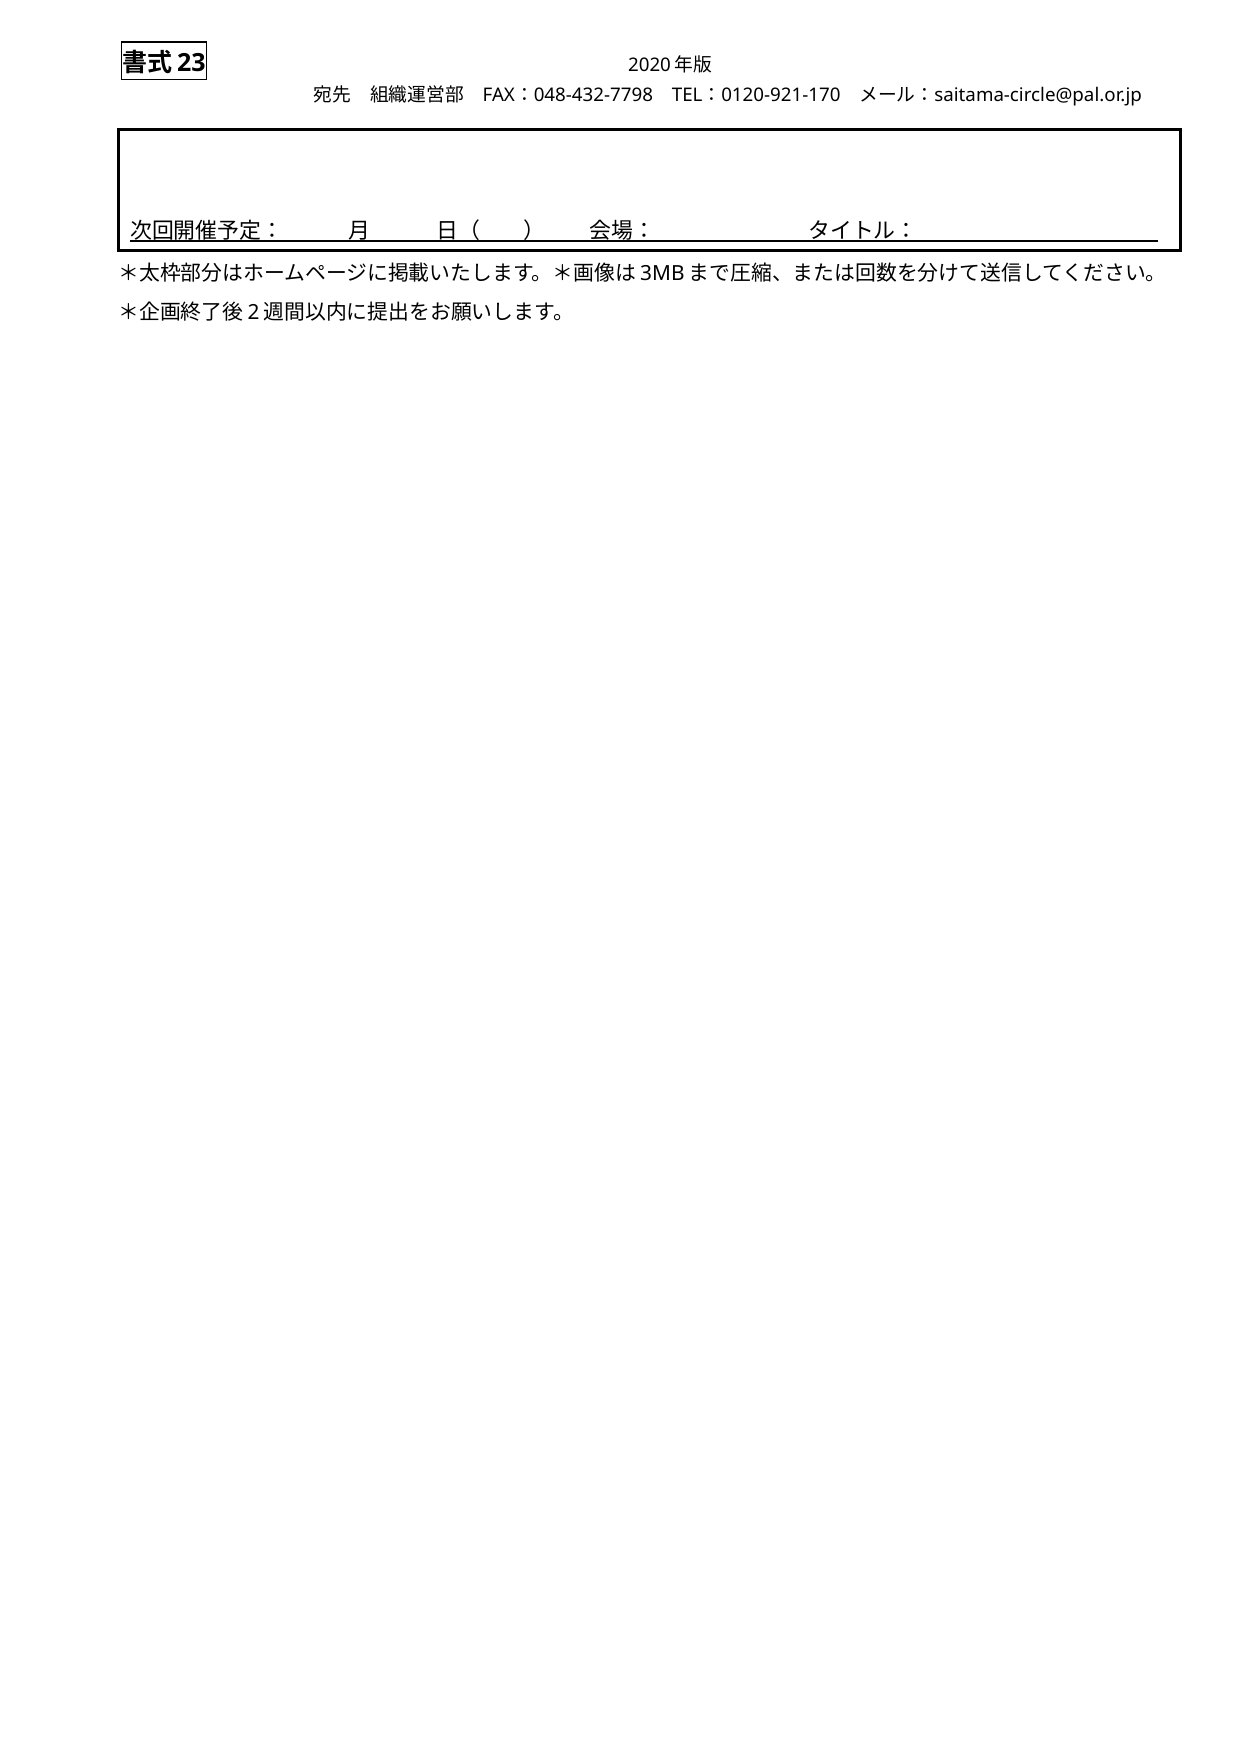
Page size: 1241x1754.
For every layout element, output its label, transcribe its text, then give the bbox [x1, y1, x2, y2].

text ＊太枠部分はホームページに掲載いたします。＊画像は3MBまで圧縮、または回数を分けて送信してください。 [118, 252, 1181, 291]
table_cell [120, 131, 1179, 248]
text ＊企画終了後2週間以内に提出をお願いします。 [118, 291, 1181, 330]
